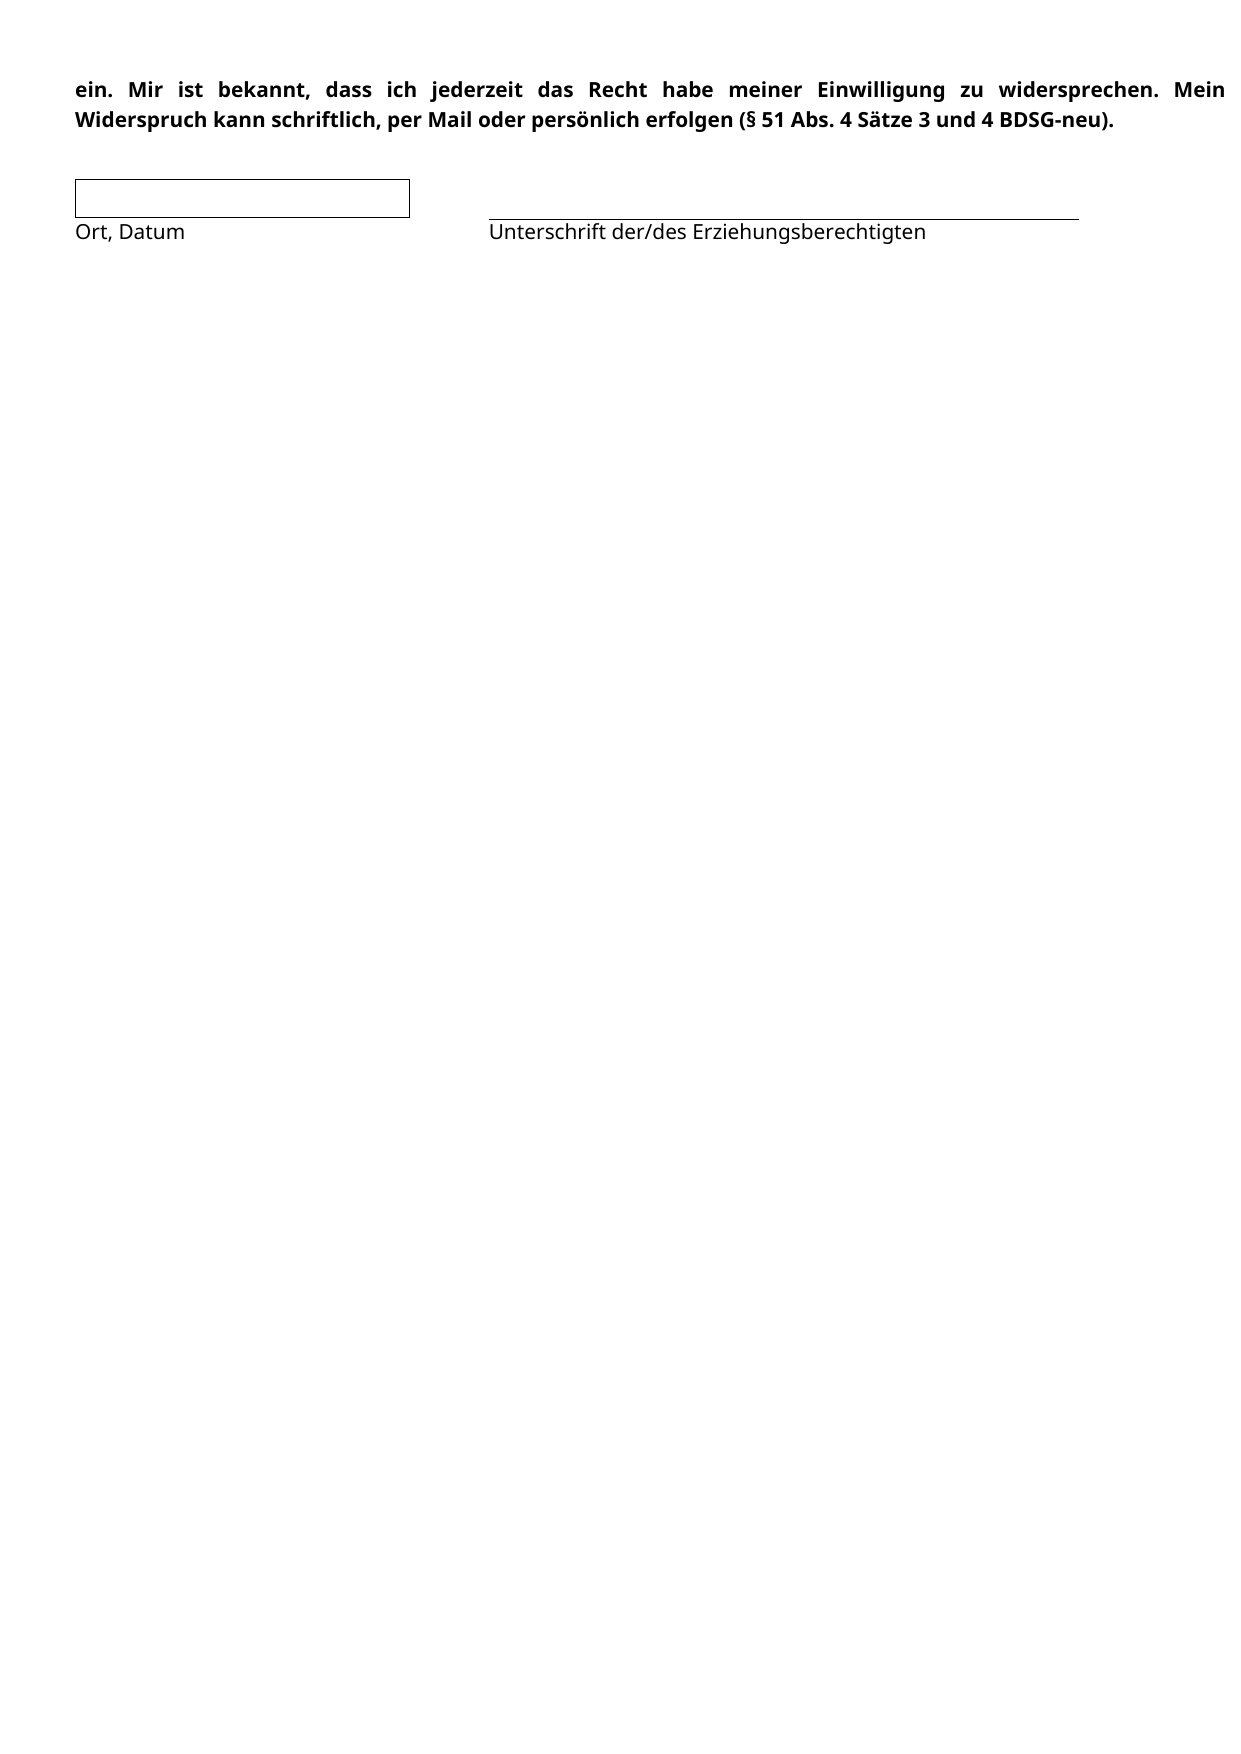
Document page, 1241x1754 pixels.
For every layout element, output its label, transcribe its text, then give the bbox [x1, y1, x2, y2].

text Ort, Datum Unterschrift der/des Erziehungsberechtigten [75, 217, 1227, 245]
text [75, 75, 1227, 134]
